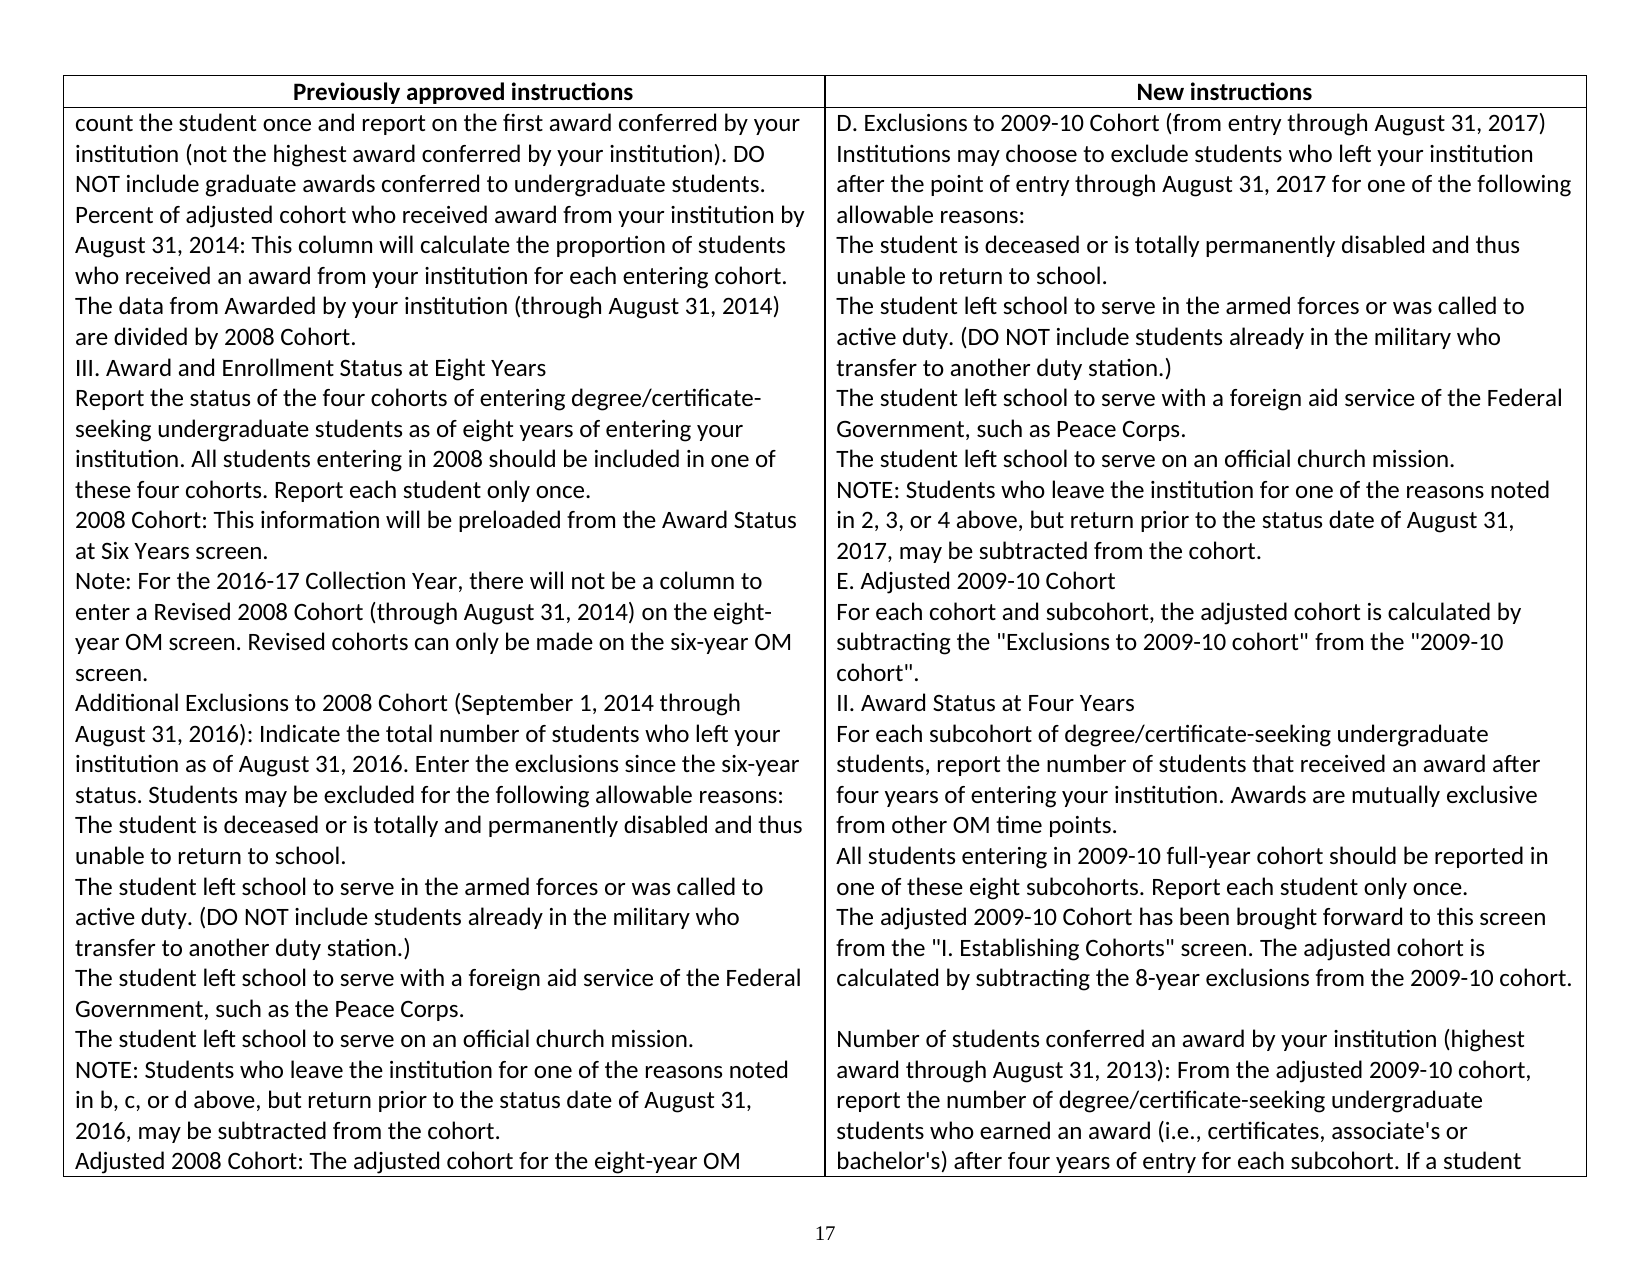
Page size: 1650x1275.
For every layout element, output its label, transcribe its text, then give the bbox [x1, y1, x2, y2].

table_header Previously approved instructions [64, 76, 824, 107]
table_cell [826, 108, 1586, 1176]
table_header New instructions [826, 76, 1586, 107]
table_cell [64, 108, 824, 1176]
